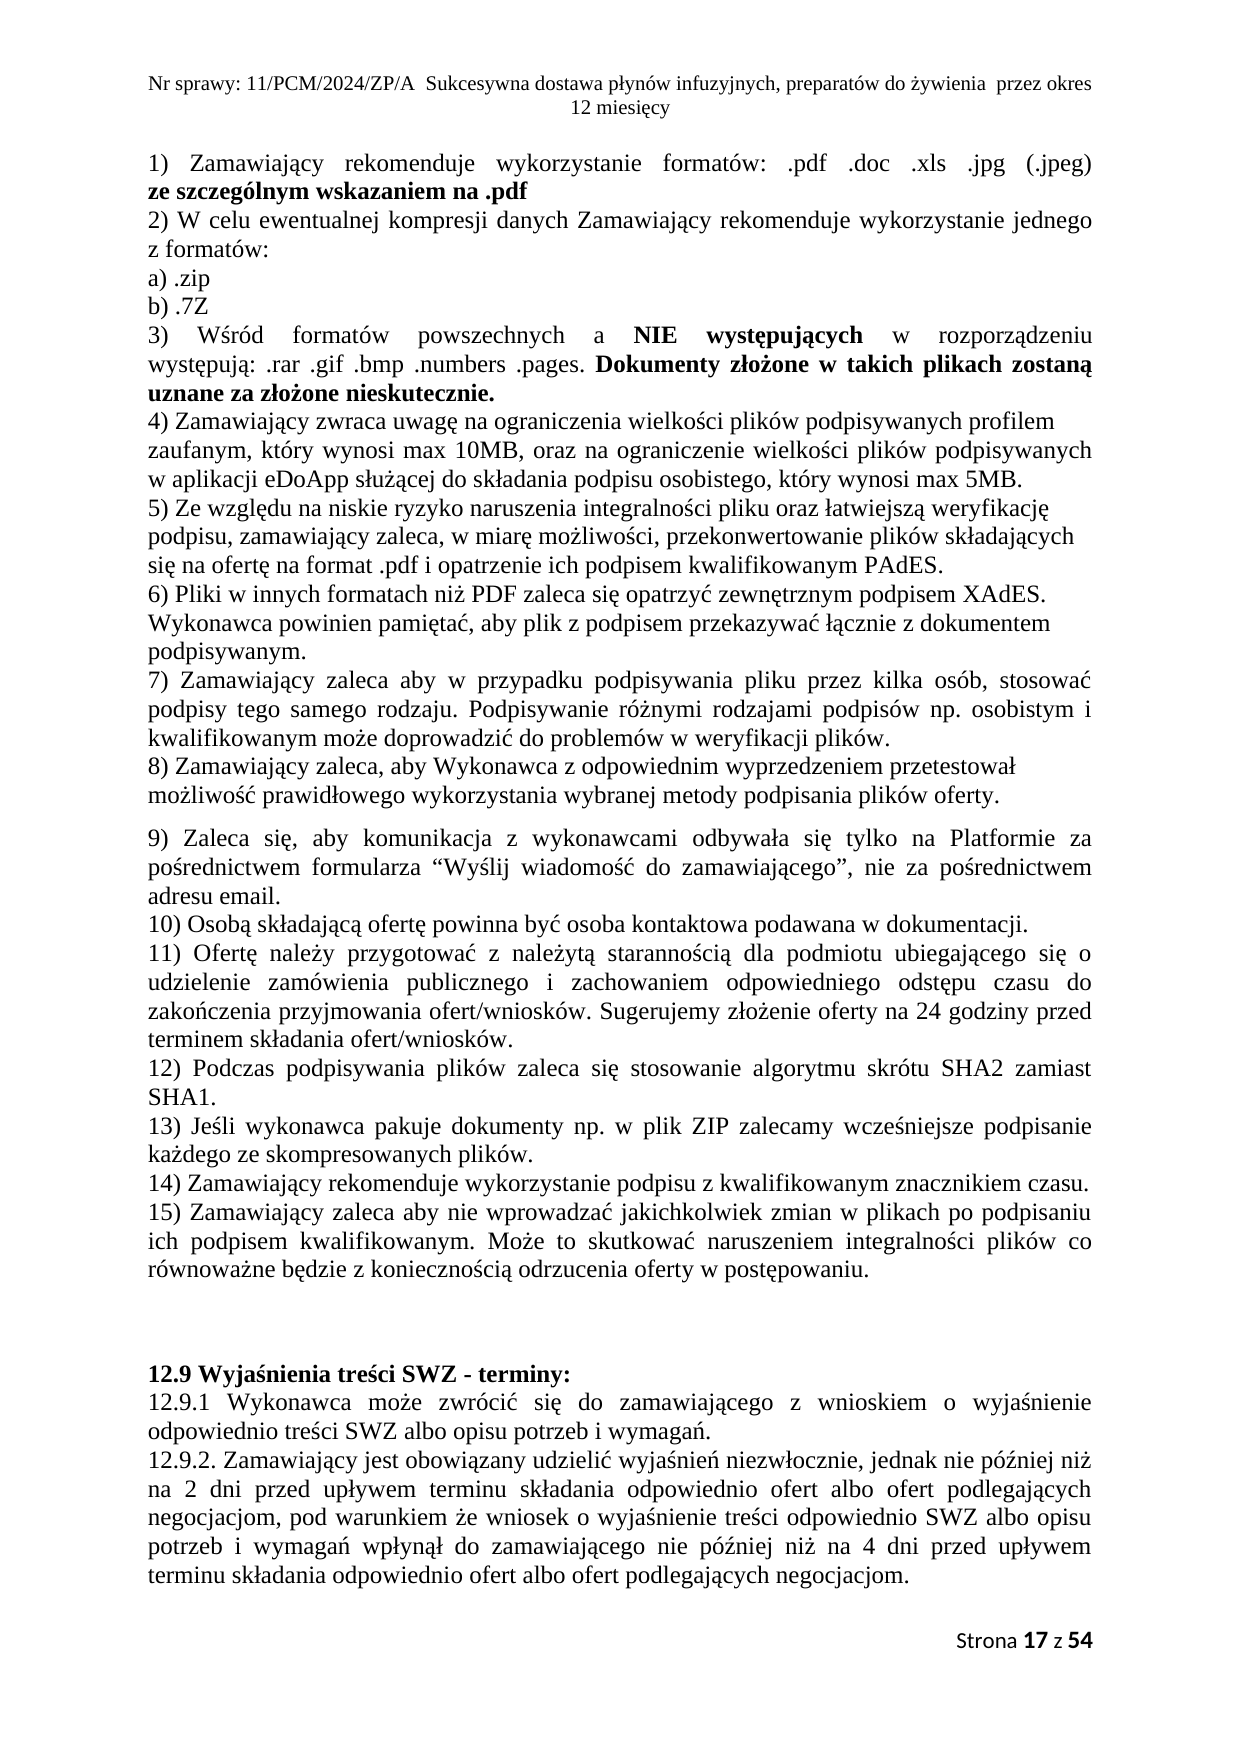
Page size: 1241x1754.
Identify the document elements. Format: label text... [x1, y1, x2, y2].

list 9) Zaleca się, aby komunikacja z wykonawcami odbywała się tylko na Platformie za pośrednictwem formularza “Wyślij wiadomość do zamawiającego”, nie za pośrednictwem adresu email. [148, 823, 1093, 909]
list 12.9.2. Zamawiający jest obowiązany udzielić wyjaśnień niezwłocznie, jednak nie później niż na 2 dni przed upływem terminu składania odpowiednio ofert albo ofert podlegających negocjacjom, pod warunkiem że wniosek o wyjaśnienie treści odpowiednio SWZ albo opisu potrzeb i wymagań wpłynął do zamawiającego nie później niż na 4 dni przed upływem terminu składania odpowiednio ofert albo ofert podlegających negocjacjom. [148, 1445, 1093, 1589]
list b) .7Z [148, 291, 1093, 320]
list 10) Osobą składającą ofertę powinna być osoba kontaktowa podawana w dokumentacji. [148, 909, 1093, 938]
list się na ofertę na format .pdf i opatrzenie ich podpisem kwalifikowanym PAdES. [148, 550, 1093, 579]
list podpisu, zamawiający zaleca, w miarę możliwości, przekonwertowanie plików składających [148, 521, 1093, 550]
list możliwość prawidłowego wykorzystania wybranej metody podpisania plików oferty. [148, 780, 1093, 809]
list 4) Zamawiający zwraca uwagę na ograniczenia wielkości plików podpisywanych profilem [148, 406, 1093, 435]
list 7) Zamawiający zaleca aby w przypadku podpisywania pliku przez kilka osób, stosować podpisy tego samego rodzaju. Podpisywanie różnymi rodzajami podpisów np. osobistym i kwalifikowanym może doprowadzić do problemów w weryfikacji plików. [148, 665, 1093, 751]
list a) .zip [148, 263, 1093, 291]
list 8) Zamawiający zaleca, aby Wykonawca z odpowiednim wyprzedzeniem przetestował [148, 751, 1093, 780]
list 12) Podczas podpisywania plików zaleca się stosowanie algorytmu skrótu SHA2 zamiast SHA1. [148, 1053, 1093, 1111]
list 2) W celu ewentualnej kompresji danych Zamawiający rekomenduje wykorzystanie jednego z formatów: [148, 205, 1093, 263]
list 14) Zamawiający rekomenduje wykorzystanie podpisu z kwalifikowanym znacznikiem czasu. [148, 1168, 1093, 1197]
list 3) Wśród formatów powszechnych a NIE występujących w rozporządzeniu występują: .rar .gif .bmp .numbers .pages. Dokumenty złożone w takich plikach zostaną uznane za złożone nieskutecznie. [148, 320, 1093, 406]
list 5) Ze względu na niskie ryzyko naruszenia integralności pliku oraz łatwiejszą weryfikację [148, 493, 1093, 521]
list 12.9 Wyjaśnienia treści SWZ - terminy: [148, 1359, 1093, 1387]
list 1) Zamawiający rekomenduje wykorzystanie formatów: .pdf .doc .xls .jpg (.jpeg) ze szczególnym wskazaniem na .pdf [148, 148, 1093, 205]
list Wykonawca powinien pamiętać, aby plik z podpisem przekazywać łącznie z dokumentem [148, 608, 1093, 636]
list 12.9.1 Wykonawca może zwrócić się do zamawiającego z wnioskiem o wyjaśnienie odpowiednio treści SWZ albo opisu potrzeb i wymagań. [148, 1387, 1093, 1445]
list 11) Ofertę należy przygotować z należytą starannością dla podmiotu ubiegającego się o udzielenie zamówienia publicznego i zachowaniem odpowiedniego odstępu czasu do zakończenia przyjmowania ofert/wniosków. Sugerujemy złożenie oferty na 24 godziny przed terminem składania ofert/wniosków. [148, 938, 1093, 1053]
list zaufanym, który wynosi max 10MB, oraz na ograniczenie wielkości plików podpisywanych w aplikacji eDoApp służącej do składania podpisu osobistego, który wynosi max 5MB. [148, 435, 1093, 493]
list podpisywanym. [148, 636, 1093, 665]
list 13) Jeśli wykonawca pakuje dokumenty np. w plik ZIP zalecamy wcześniejsze podpisanie każdego ze skompresowanych plików. [148, 1111, 1093, 1168]
list 15) Zamawiający zaleca aby nie wprowadzać jakichkolwiek zmian w plikach po podpisaniu ich podpisem kwalifikowanym. Może to skutkować naruszeniem integralności plików co równoważne będzie z koniecznością odrzucenia oferty w postępowaniu. [148, 1197, 1093, 1283]
list 6) Pliki w innych formatach niż PDF zaleca się opatrzyć zewnętrznym podpisem XAdES. [148, 579, 1093, 608]
